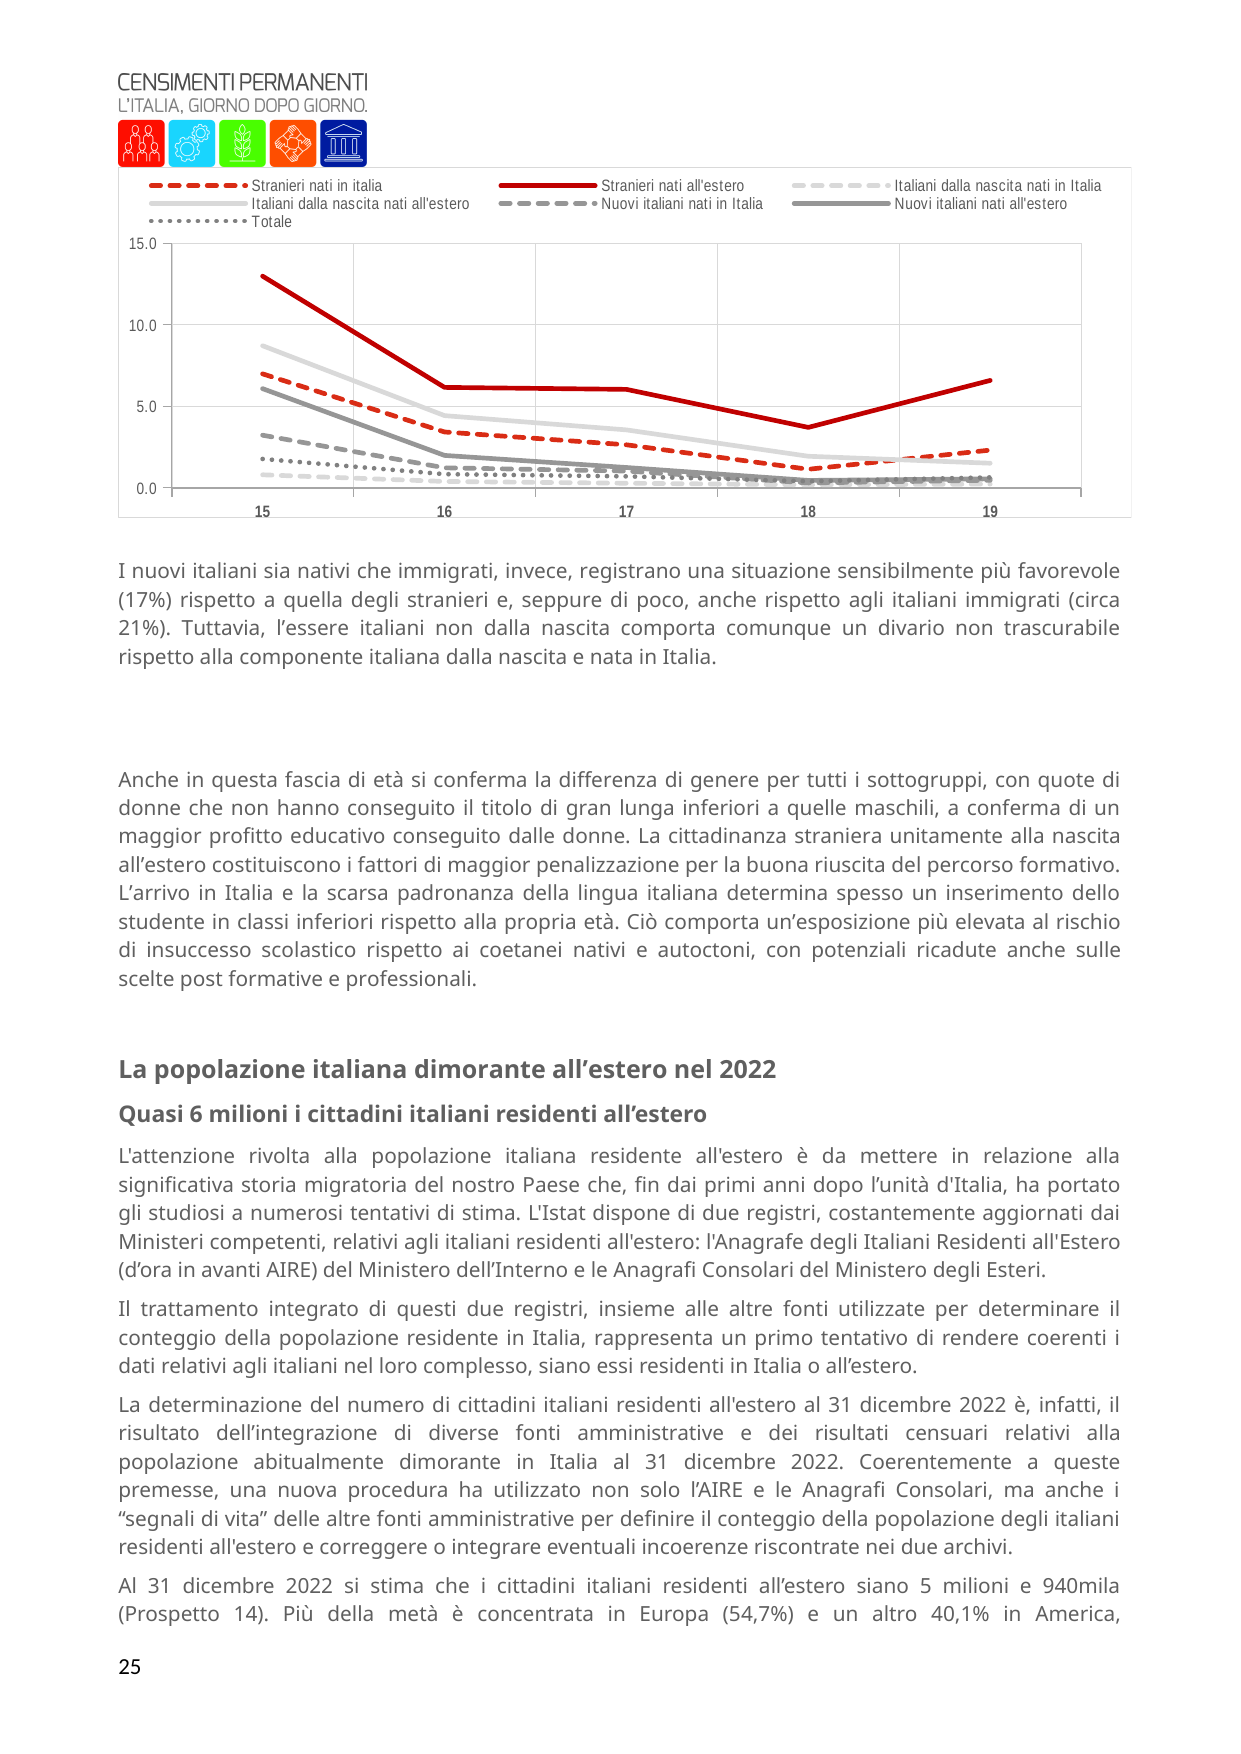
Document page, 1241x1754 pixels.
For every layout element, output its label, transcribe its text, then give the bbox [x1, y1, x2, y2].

text I nuovi italiani sia nativi che immigrati, invece, registrano una situazione sensibilmente più favorevole (17%) rispetto a quella degli stranieri e, seppure di poco, anche rispetto agli italiani immigrati (circa 21%). Tuttavia, l’essere italiani non dalla nascita comporta comunque un divario non trascurabile rispetto alla componente italiana dalla nascita e nata in Italia. [118, 557, 1122, 670]
text Quasi 6 milioni i cittadini italiani residenti all’estero [118, 1098, 1122, 1129]
text La determinazione del numero di cittadini italiani residenti all'estero al 31 dicembre 2022 è, infatti, il risultato dell’integrazione di diverse fonti amministrative e dei risultati censuari relativi alla popolazione abitualmente dimorante in Italia al 31 dicembre 2022. Coerentemente a queste premesse, una nuova procedura ha utilizzato non solo l’AIRE e le Anagrafi Consolari, ma anche i “segnali di vita” delle altre fonti amministrative per definire il conteggio della popolazione degli italiani residenti all'estero e correggere o integrare eventuali incoerenze riscontrate nei due archivi. [118, 1390, 1122, 1561]
text Anche in questa fascia di età si conferma la differenza di genere per tutti i sottogruppi, con quote di donne che non hanno conseguito il titolo di gran lunga inferiori a quelle maschili, a conferma di un maggior profitto educativo conseguito dalle donne. La cittadinanza straniera unitamente alla nascita all’estero costituiscono i fattori di maggior penalizzazione per la buona riuscita del percorso formativo. L’arrivo in Italia e la scarsa padronanza della lingua italiana determina spesso un inserimento dello studente in classi inferiori rispetto alla propria età. Ciò comporta un’esposizione più elevata al rischio di insuccesso scolastico rispetto ai coetanei nativi e autoctoni, con potenziali ricadute anche sulle scelte post formative e professionali. [118, 765, 1122, 992]
text Il trattamento integrato di questi due registri, insieme alle altre fonti utilizzate per determinare il conteggio della popolazione residente in Italia, rappresenta un primo tentativo di rendere coerenti i dati relativi agli italiani nel loro complesso, siano essi residenti in Italia o all’estero. [118, 1294, 1122, 1379]
picture [118, 73, 367, 167]
text La popolazione italiana dimorante all’estero nel 2022 [118, 1051, 1122, 1085]
text L'attenzione rivolta alla popolazione italiana residente all'estero è da mettere in relazione alla significativa storia migratoria del nostro Paese che, fin dai primi anni dopo l’unità d'Italia, ha portato gli studiosi a numerosi tentativi di stima. L'Istat dispone di due registri, costantemente aggiornati dai Ministeri competenti, relativi agli italiani residenti all'estero: l'Anagrafe degli Italiani Residenti all'Estero (d’ora in avanti AIRE) del Ministero dell’Interno e le Anagrafi Consolari del Ministero degli Esteri. [118, 1142, 1122, 1284]
